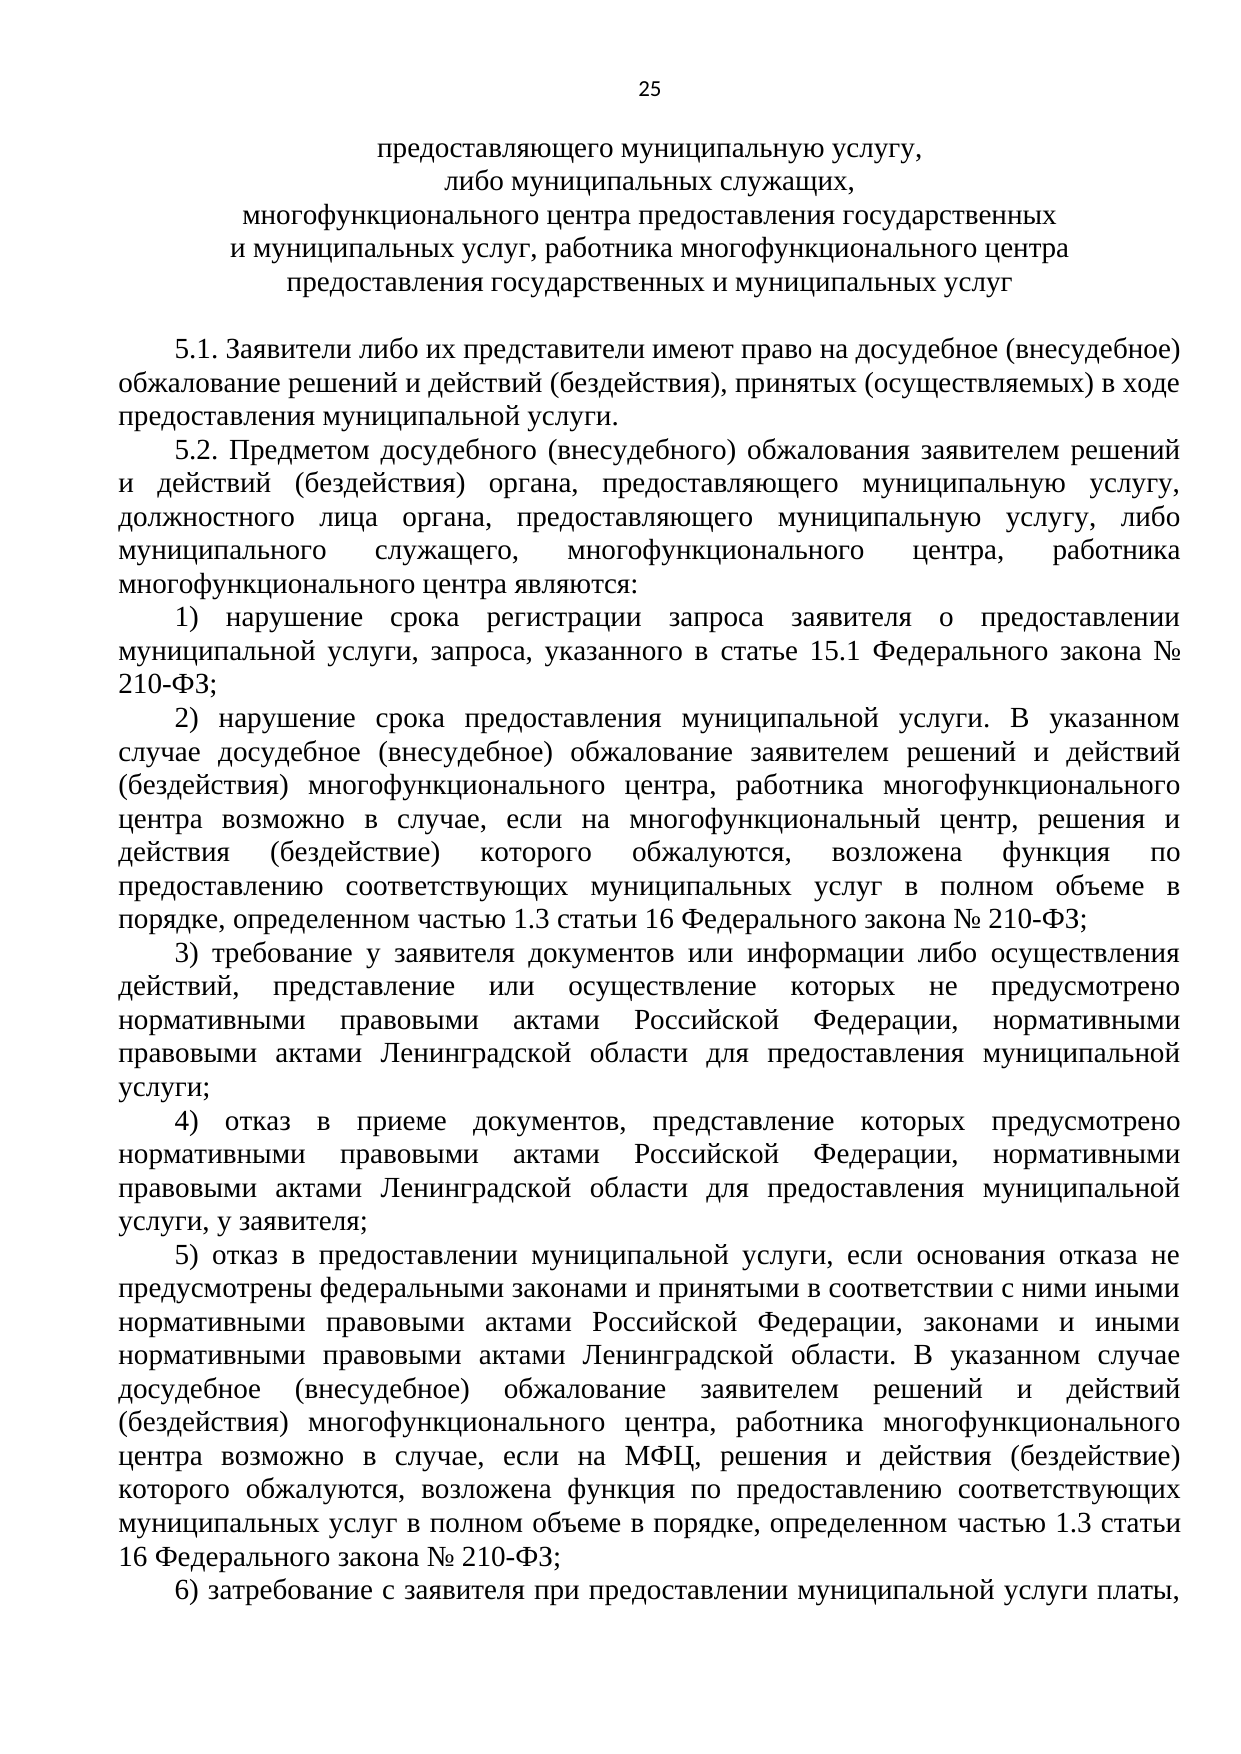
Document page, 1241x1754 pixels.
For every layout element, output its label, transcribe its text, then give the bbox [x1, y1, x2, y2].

text 5.1. Заявители либо их представители имеют право на досудебное (внесудебное) обжалование решений и действий (бездействия), принятых (осуществляемых) в ходе предоставления муниципальной услуги. [118, 331, 1181, 432]
text предоставления государственных и муниципальных услуг [118, 264, 1181, 298]
text и муниципальных услуг, работника многофункционального центра [118, 231, 1181, 264]
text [118, 1572, 1181, 1606]
text 3) требование у заявителя документов или информации либо осуществления действий, представление или осуществление которых не предусмотрено нормативными правовыми актами Российской Федерации, нормативными правовыми актами Ленинградской области для предоставления муниципальной услуги; [118, 935, 1181, 1103]
text либо муниципальных служащих, [118, 163, 1181, 197]
text 2) нарушение срока предоставления муниципальной услуги. В указанном случае досудебное (внесудебное) обжалование заявителем решений и действий (бездействия) многофункционального центра, работника многофункционального центра возможно в случае, если на многофункциональный центр, решения и действия (бездействие) которого обжалуются, возложена функция по предоставлению соответствующих муниципальных услуг в полном объеме в порядке, определенном частью 1.3 статьи 16 Федерального закона № 210-ФЗ; [118, 700, 1181, 935]
text 1) нарушение срока регистрации запроса заявителя о предоставлении муниципальной услуги, запроса, указанного в статье 15.1 Федерального закона № 210-ФЗ; [118, 599, 1181, 700]
text 5) отказ в предоставлении муниципальной услуги, если основания отказа не предусмотрены федеральными законами и принятыми в соответствии с ними иными нормативными правовыми актами Российской Федерации, законами и иными нормативными правовыми актами Ленинградской области. В указанном случае досудебное (внесудебное) обжалование заявителем решений и действий (бездействия) многофункционального центра, работника многофункционального центра возможно в случае, если на МФЦ, решения и действия (бездействие) которого обжалуются, возложена функция по предоставлению соответствующих муниципальных услуг в полном объеме в порядке, определенном частью 1.3 статьи 16 Федерального закона № 210-ФЗ; [118, 1237, 1181, 1572]
text 5.2. Предметом досудебного (внесудебного) обжалования заявителем решений и действий (бездействия) органа, предоставляющего муниципальную услугу, должностного лица органа, предоставляющего муниципальную услугу, либо муниципального служащего, многофункционального центра, работника многофункционального центра являются: [118, 432, 1181, 599]
text 4) отказ в приеме документов, представление которых предусмотрено нормативными правовыми актами Российской Федерации, нормативными правовыми актами Ленинградской области для предоставления муниципальной услуги, у заявителя; [118, 1103, 1181, 1237]
text многофункционального центра предоставления государственных [118, 197, 1181, 231]
text предоставляющего муниципальную услугу, [118, 130, 1181, 163]
